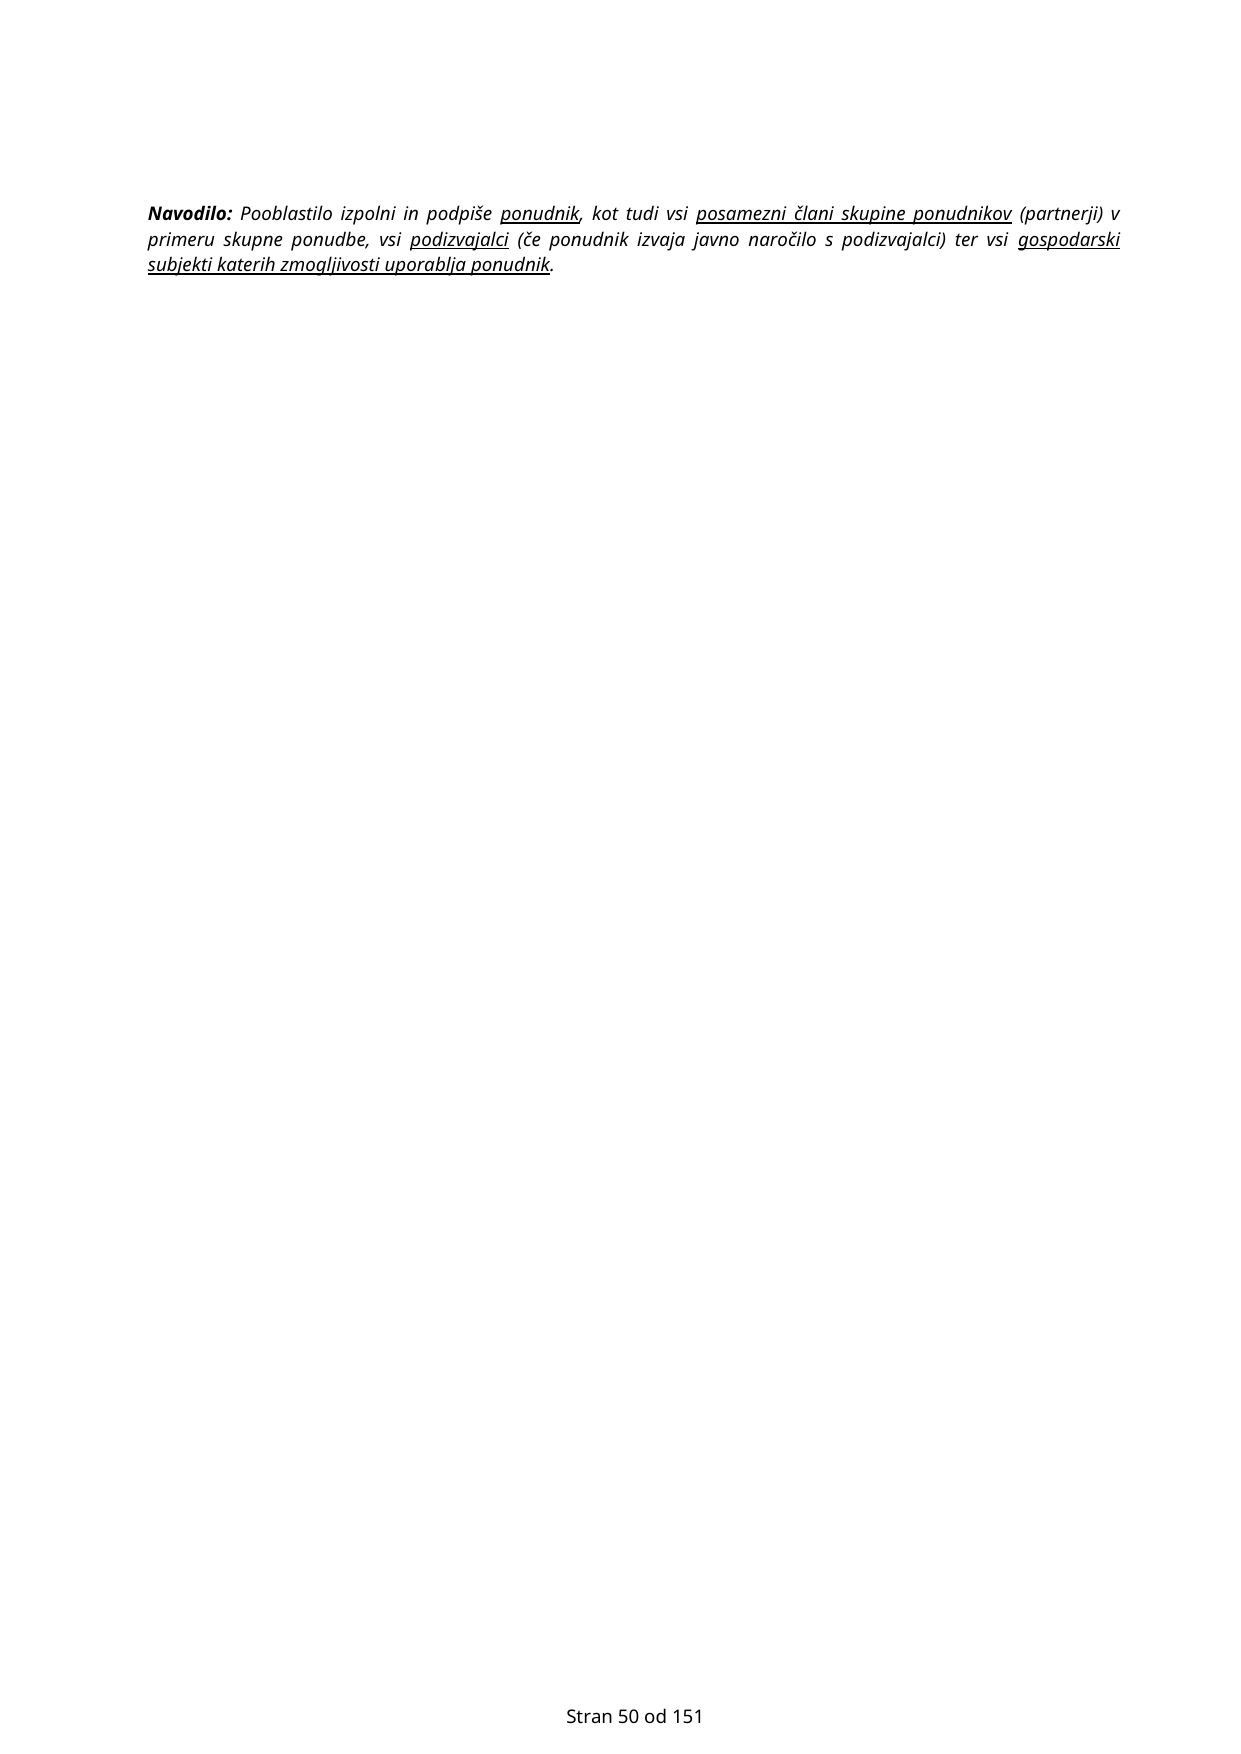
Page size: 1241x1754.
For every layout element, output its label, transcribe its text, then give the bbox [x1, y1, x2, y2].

text Navodilo: Pooblastilo izpolni in podpiše ponudnik, kot tudi vsi posamezni člani skupine ponudnikov (partnerji) v primeru skupne ponudbe, vsi podizvajalci (če ponudnik izvaja javno naročilo s podizvajalci) ter vsi gospodarski subjekti katerih zmogljivosti uporablja ponudnik. [148, 201, 1122, 277]
